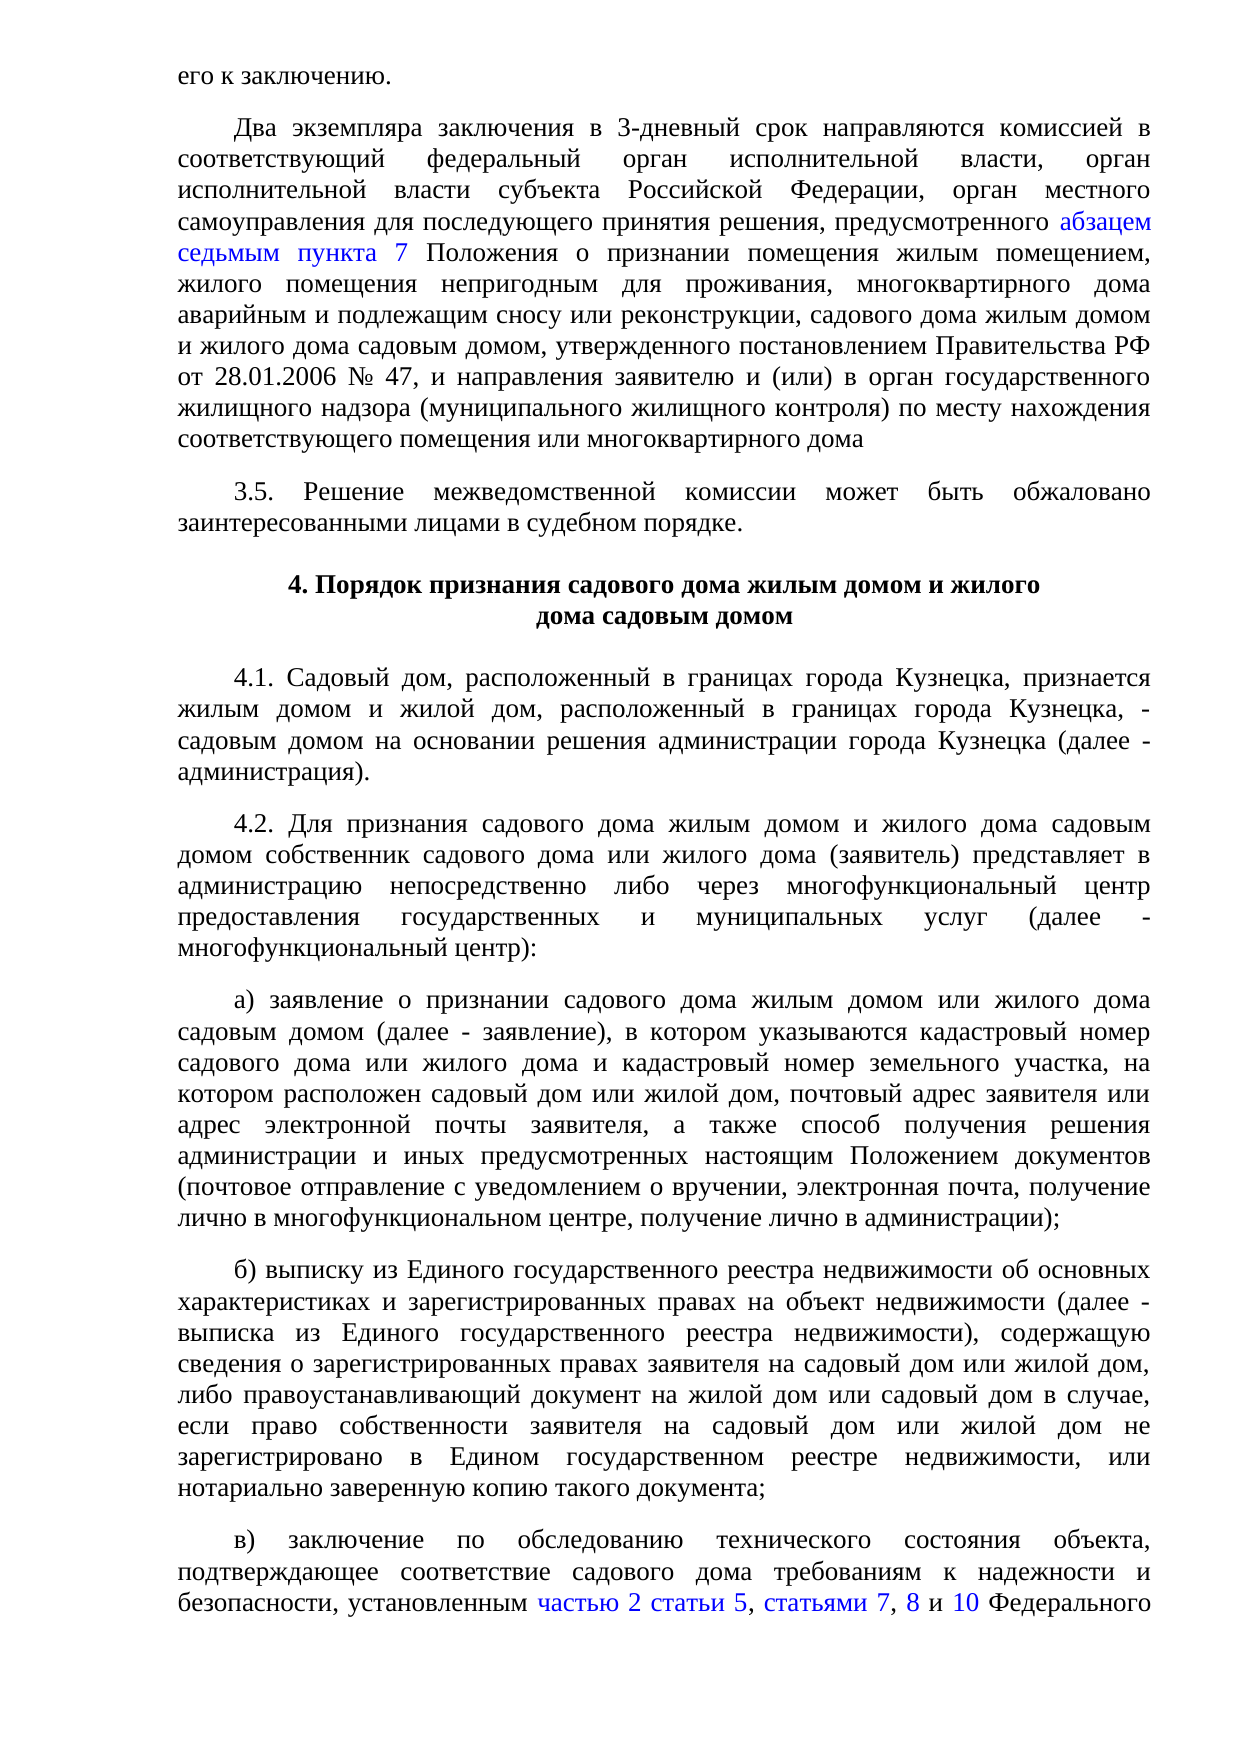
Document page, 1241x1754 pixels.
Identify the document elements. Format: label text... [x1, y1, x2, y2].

text 4.2. Для признания садового дома жилым домом и жилого дома садовым домом собственник садового дома или жилого дома (заявитель) представляет в администрацию непосредственно либо через многофункциональный центр предоставления государственных и муниципальных услуг (далее - многофункциональный центр): [177, 807, 1152, 963]
title 4. Порядок признания садового дома жилым домом и жилого [177, 568, 1152, 599]
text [177, 59, 1152, 90]
text 3.5. Решение межведомственной комиссии может быть обжаловано заинтересованными лицами в судебном порядке. [177, 474, 1152, 537]
title дома садовым домом [177, 599, 1152, 630]
text а) заявление о признании садового дома жилым домом или жилого дома садовым домом (далее - заявление), в котором указываются кадастровый номер садового дома или жилого дома и кадастровый номер земельного участка, на котором расположен садовый дом или жилой дом, почтовый адрес заявителя или адрес электронной почты заявителя, а также способ получения решения администрации и иных предусмотренных настоящим Положением документов (почтовое отправление с уведомлением о вручении, электронная почта, получение лично в многофункциональном центре, получение лично в администрации); [177, 983, 1152, 1233]
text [177, 1523, 1152, 1617]
text Два экземпляра заключения в 3-дневный срок направляются комиссией в соответствующий федеральный орган исполнительной власти, орган исполнительной власти субъекта Российской Федерации, орган местного самоуправления для последующего принятия решения, предусмотренного абзацем седьмым пункта 7 Положения о признании помещения жилым помещением, жилого помещения непригодным для проживания, многоквартирного дома аварийным и подлежащим сносу или реконструкции, садового дома жилым домом и жилого дома садовым домом, утвержденного постановлением Правительства РФ от 28.01.2006 № 47, и направления заявителю и (или) в орган государственного жилищного надзора (муниципального жилищного контроля) по месту нахождения соответствующего помещения или многоквартирного дома [177, 111, 1152, 454]
text б) выписку из Единого государственного реестра недвижимости об основных характеристиках и зарегистрированных правах на объект недвижимости (далее - выписка из Единого государственного реестра недвижимости), содержащую сведения о зарегистрированных правах заявителя на садовый дом или жилой дом, либо правоустанавливающий документ на жилой дом или садовый дом в случае, если право собственности заявителя на садовый дом или жилой дом не зарегистрировано в Едином государственном реестре недвижимости, или нотариально заверенную копию такого документа; [177, 1253, 1152, 1503]
text 4.1. Садовый дом, расположенный в границах города Кузнецка, признается жилым домом и жилой дом, расположенный в границах города Кузнецка, - садовым домом на основании решения администрации города Кузнецка (далее - администрация). [177, 661, 1152, 786]
